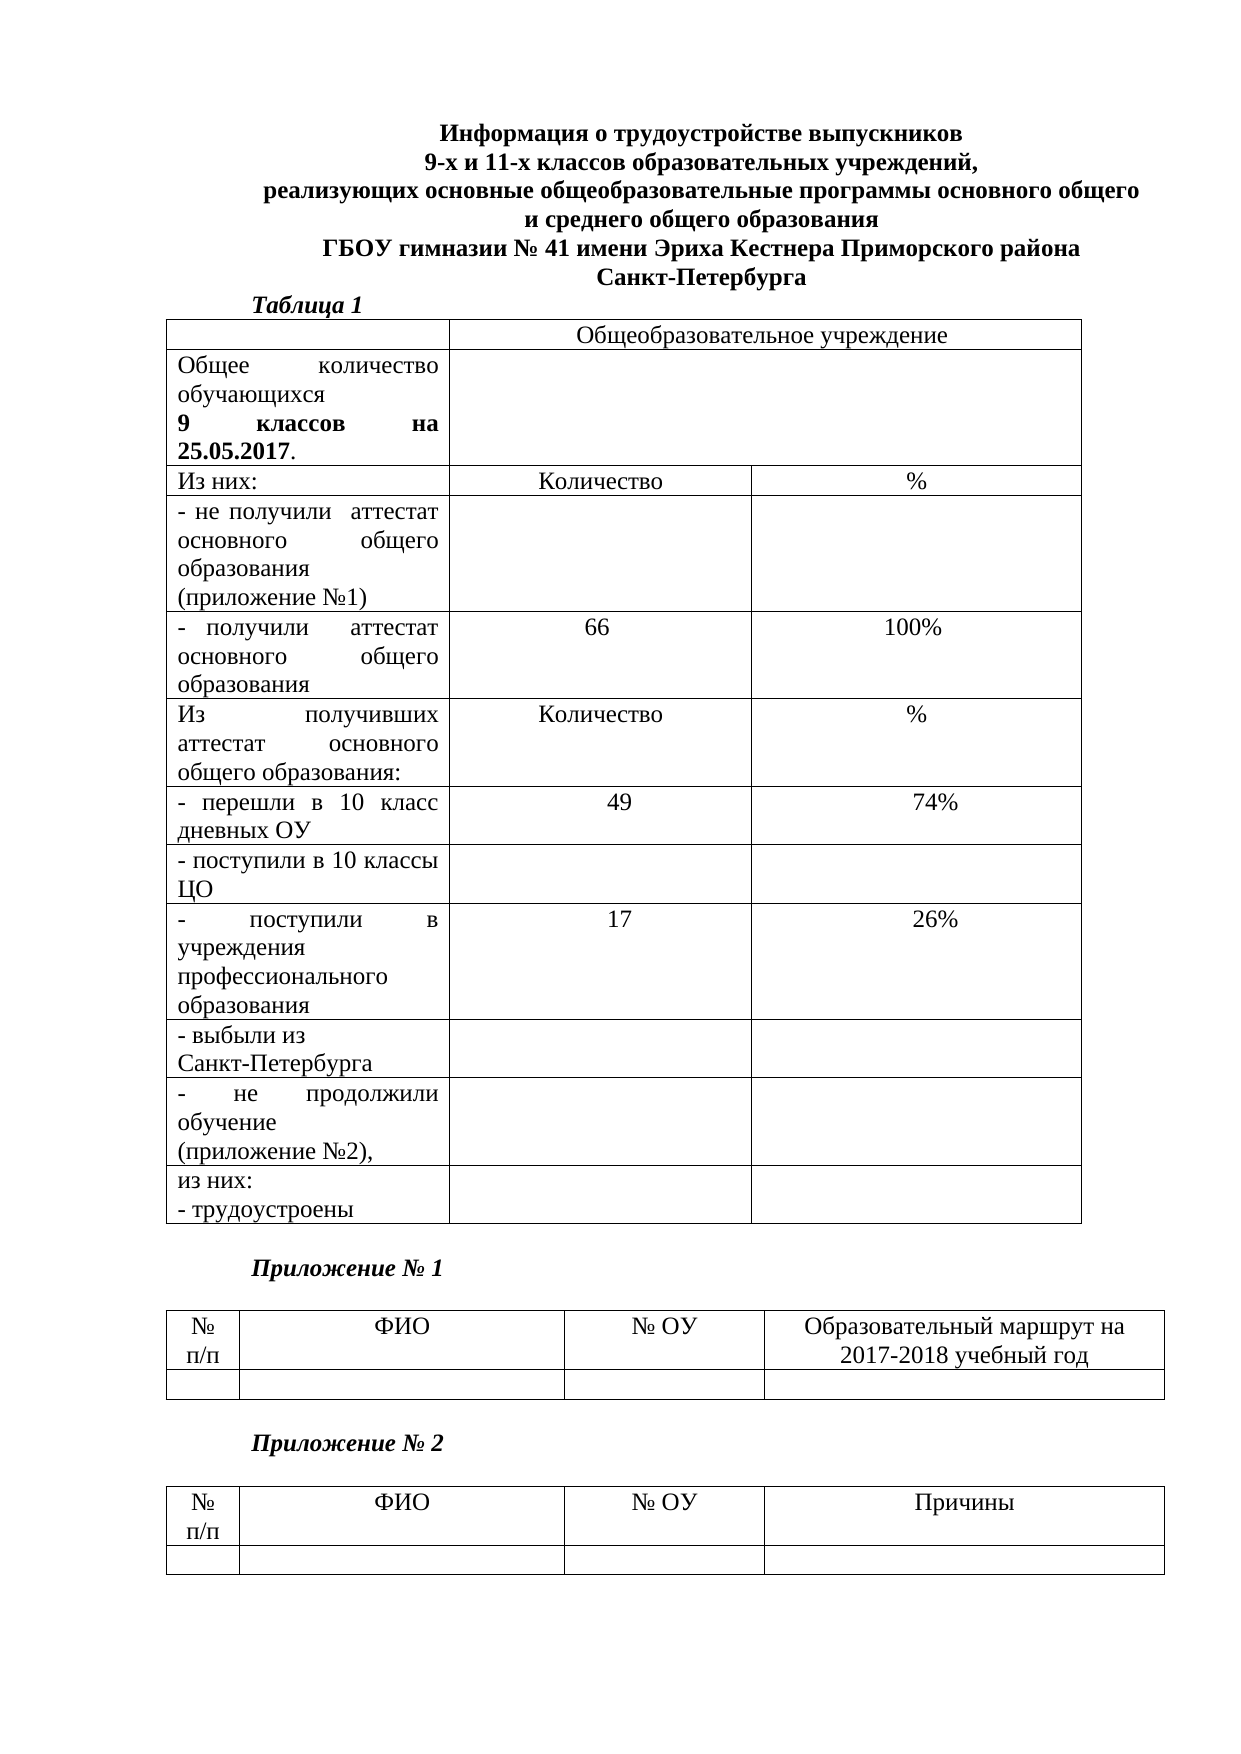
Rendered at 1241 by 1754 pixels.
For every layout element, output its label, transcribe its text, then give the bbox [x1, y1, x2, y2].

table_cell [765, 1546, 1164, 1574]
table_cell из них: - трудоустроены [167, 1166, 449, 1223]
text Санкт-Петербурга [177, 262, 1152, 291]
text Приложение № 1 [177, 1253, 1152, 1282]
table_cell [752, 1078, 1081, 1164]
table_cell 66 [450, 612, 751, 698]
table_cell % [752, 466, 1081, 495]
table_cell - поступили в учреждения профессионального образования [167, 904, 449, 1019]
table_header ФИО [240, 1487, 564, 1544]
table_cell [450, 845, 751, 903]
table_cell 74% [752, 787, 1081, 844]
text Приложение № 2 [177, 1428, 1152, 1457]
table_cell [167, 1546, 239, 1574]
table_cell [240, 1370, 564, 1399]
table_cell 49 [450, 787, 751, 844]
table_cell [450, 1166, 751, 1223]
table_header Образовательный маршрут на 2017-2018 учебный год [765, 1311, 1164, 1369]
table_header ФИО [240, 1311, 564, 1369]
table_header [167, 320, 449, 349]
text 9-х и 11-х классов образовательных учреждений, [177, 147, 1152, 176]
text реализующих основные общеобразовательные программы основного общего [177, 176, 1152, 204]
table_cell - получили аттестат основного общего образования [167, 612, 449, 698]
table_cell 100% [752, 612, 1081, 698]
text и среднего общего образования [177, 204, 1152, 233]
table_cell Из них: [167, 466, 449, 495]
table_cell - не получили аттестат основного общего образования (приложение №1) [167, 496, 449, 611]
table_cell [752, 845, 1081, 903]
table_cell Общее количество обучающихся 9 классов на 25.05.2017. [167, 350, 449, 465]
table_cell - выбыли из Санкт-Петербурга [167, 1020, 449, 1077]
text Информация о трудоустройстве выпускников [177, 118, 1152, 147]
table_cell [565, 1370, 764, 1399]
table_cell [752, 1020, 1081, 1077]
table_header № п/п [167, 1487, 239, 1544]
table_cell [752, 1166, 1081, 1223]
table_cell [565, 1546, 764, 1574]
table_cell [752, 496, 1081, 611]
table_cell [240, 1546, 564, 1574]
table_header № п/п [167, 1311, 239, 1369]
table_cell [450, 1078, 751, 1164]
table_header № ОУ [565, 1487, 764, 1544]
table_cell % [752, 699, 1081, 786]
text Таблица 1 [177, 291, 1152, 319]
text ГБОУ гимназии № 41 имени Эриха Кестнера Приморского района [177, 233, 1152, 262]
table_cell [765, 1370, 1164, 1399]
table_cell Из получивших аттестат основного общего образования: [167, 699, 449, 786]
table_cell Количество [450, 466, 751, 495]
table_cell [450, 1020, 751, 1077]
table_cell [450, 496, 751, 611]
table_cell [167, 1370, 239, 1399]
table_cell - поступили в 10 классы ЦО [167, 845, 449, 903]
table_header № ОУ [565, 1311, 764, 1369]
table_header Причины [765, 1487, 1164, 1544]
table_cell - перешли в 10 класс дневных ОУ [167, 787, 449, 844]
table_cell Количество [450, 699, 751, 786]
table_cell - не продолжили обучение (приложение №2), [167, 1078, 449, 1164]
table_header Общеобразовательное учреждение [450, 320, 1081, 349]
table_cell 17 [450, 904, 751, 1019]
table_cell 26% [752, 904, 1081, 1019]
table_cell [450, 350, 1081, 465]
